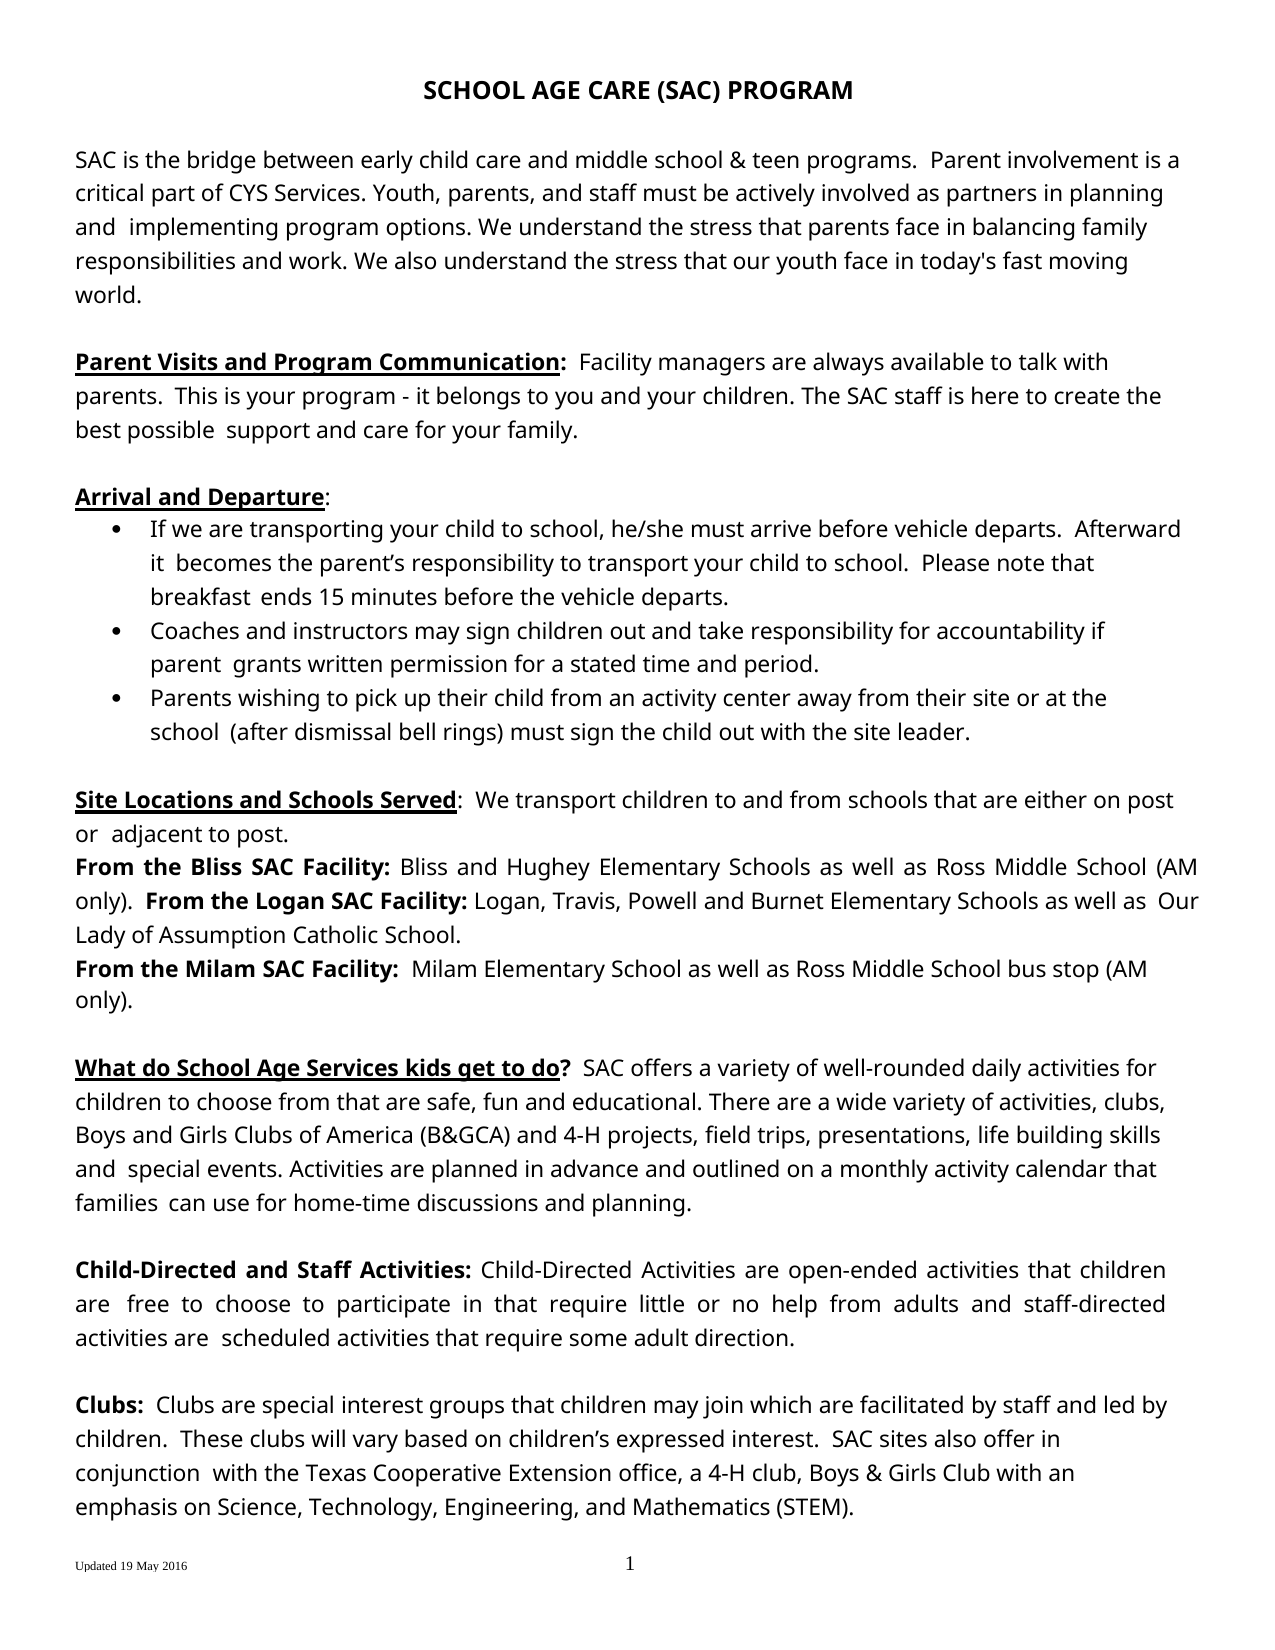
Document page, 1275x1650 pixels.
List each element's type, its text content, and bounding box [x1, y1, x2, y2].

text Clubs: Clubs are special interest groups that children may join which are facilitated by staff and led by children. These clubs will vary based on children’s expressed interest. SAC sites also offer in conjunction with the Texas Cooperative Extension office, a 4-H club, Boys & Girls Club with an emphasis on Science, Technology, Engineering, and Mathematics (STEM). [75, 1389, 1183, 1522]
text Arrival and Departure: [75, 481, 1210, 512]
list Parents wishing to pick up their child from an activity center away from their site or at the school (after dismissal bell rings) must sign the child out with the site leader. [112, 682, 1165, 747]
text SCHOOL AGE CARE (SAC) PROGRAM [349, 73, 928, 107]
text What do School Age Services kids get to do? SAC offers a variety of well-rounded daily activities for children to choose from that are safe, fun and educational. There are a wide variety of activities, clubs, Boys and Girls Clubs of America (B&GCA) and 4-H projects, field trips, presentations, life building skills and special events. Activities are planned in advance and outlined on a monthly activity calendar that families can use for home-time discussions and planning. [75, 1052, 1190, 1218]
text Parent Visits and Program Communication: Facility managers are always available to talk with parents. This is your program - it belongs to you and your children. The SAC staff is here to create the best possible support and care for your family. [75, 346, 1190, 445]
text Site Locations and Schools Served: We transport children to and from schools that are either on post or adjacent to post. [75, 784, 1190, 849]
text From the Milam SAC Facility: Milam Elementary School as well as Ross Middle School bus stop (AM only). [75, 952, 1210, 1015]
text From the Bliss SAC Facility: Bliss and Hughey Elementary Schools as well as Ross Middle School (AM only). From the Logan SAC Facility: Logan, Travis, Powell and Burnet Elementary Schools as well as Our Lady of Assumption Catholic School. [75, 851, 1199, 950]
text Child-Directed and Staff Activities: Child-Directed Activities are open-ended activities that children are free to choose to participate in that require little or no help from adults and staff-directed activities are scheduled activities that require some adult direction. [75, 1254, 1166, 1353]
list If we are transporting your child to school, he/she must arrive before vehicle departs. Afterward it becomes the parent’s responsibility to transport your child to school. Please note that breakfast ends 15 minutes before the vehicle departs. [112, 513, 1183, 612]
list Coaches and instructors may sign children out and take responsibility for accountability if parent grants written permission for a stated time and period. [112, 614, 1151, 679]
text SAC is the bridge between early child care and middle school & teen programs. Parent involvement is a critical part of CYS Services. Youth, parents, and staff must be actively involved as partners in planning and implementing program options. We understand the stress that parents face in balancing family responsibilities and work. We also understand the stress that our youth face in today's fast moving world. [75, 143, 1183, 310]
